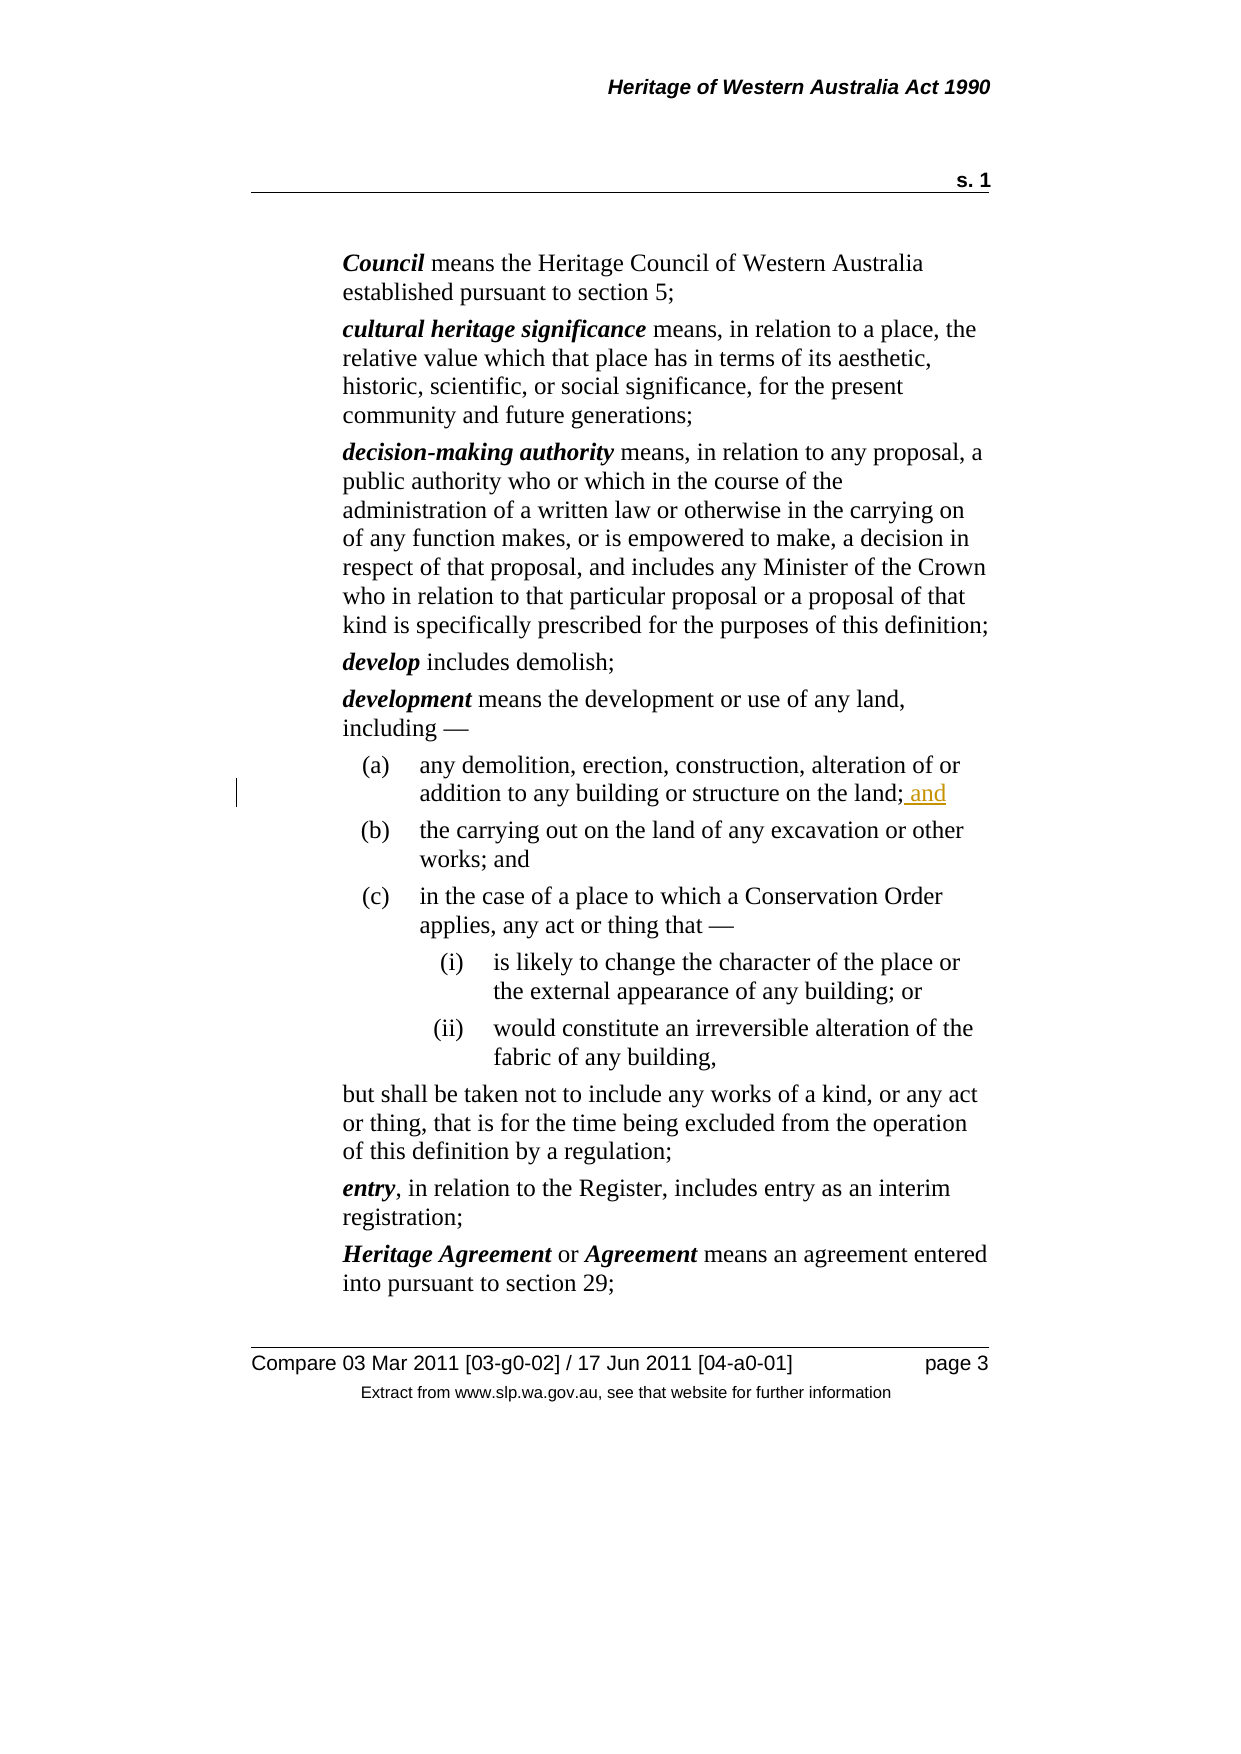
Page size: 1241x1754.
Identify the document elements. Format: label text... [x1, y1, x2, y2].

text entry, in relation to the Register, includes entry as an interim registration; [251, 1173, 989, 1231]
text cultural heritage significance means, in relation to a place, the relative value which that place has in terms of its aesthetic, historic, scientific, or social significance, for the present community and future generations; [251, 314, 989, 429]
text (b) the carrying out on the land of any excavation or other works; and [251, 816, 989, 873]
text but shall be taken not to include any works of a kind, or any act or thing, that is for the time being excluded from the operation of this definition by a regulation; [251, 1079, 989, 1165]
text (a) any demolition, erection, construction, alteration of or addition to any building or structure on the land; [251, 750, 989, 807]
text decision-making authority means, in relation to any proposal, a public authority who or which in the course of the administration of a written law or otherwise in the carrying on of any function makes, or is empowered to make, a decision in respect of that proposal, and includes any Minister of the Crown who in relation to that particular proposal or a proposal of that kind is specifically prescribed for the purposes of this definition; [251, 437, 989, 638]
text development means the development or use of any land, including — [251, 684, 989, 741]
text (i) is likely to change the character of the place or the external appearance of any building; or [251, 947, 989, 1005]
text Council means the Heritage Council of Western Australia established pursuant to section 5; [251, 248, 989, 306]
text Heritage Agreement or Agreement means an agreement entered into pursuant to section 29; [251, 1239, 989, 1297]
text (ii) would constitute an irreversible alteration of the fabric of any building, [251, 1013, 989, 1071]
text develop includes demolish; [251, 647, 989, 676]
text (c) in the case of a place to which a Conservation Order applies, any act or thing that — [251, 881, 989, 939]
